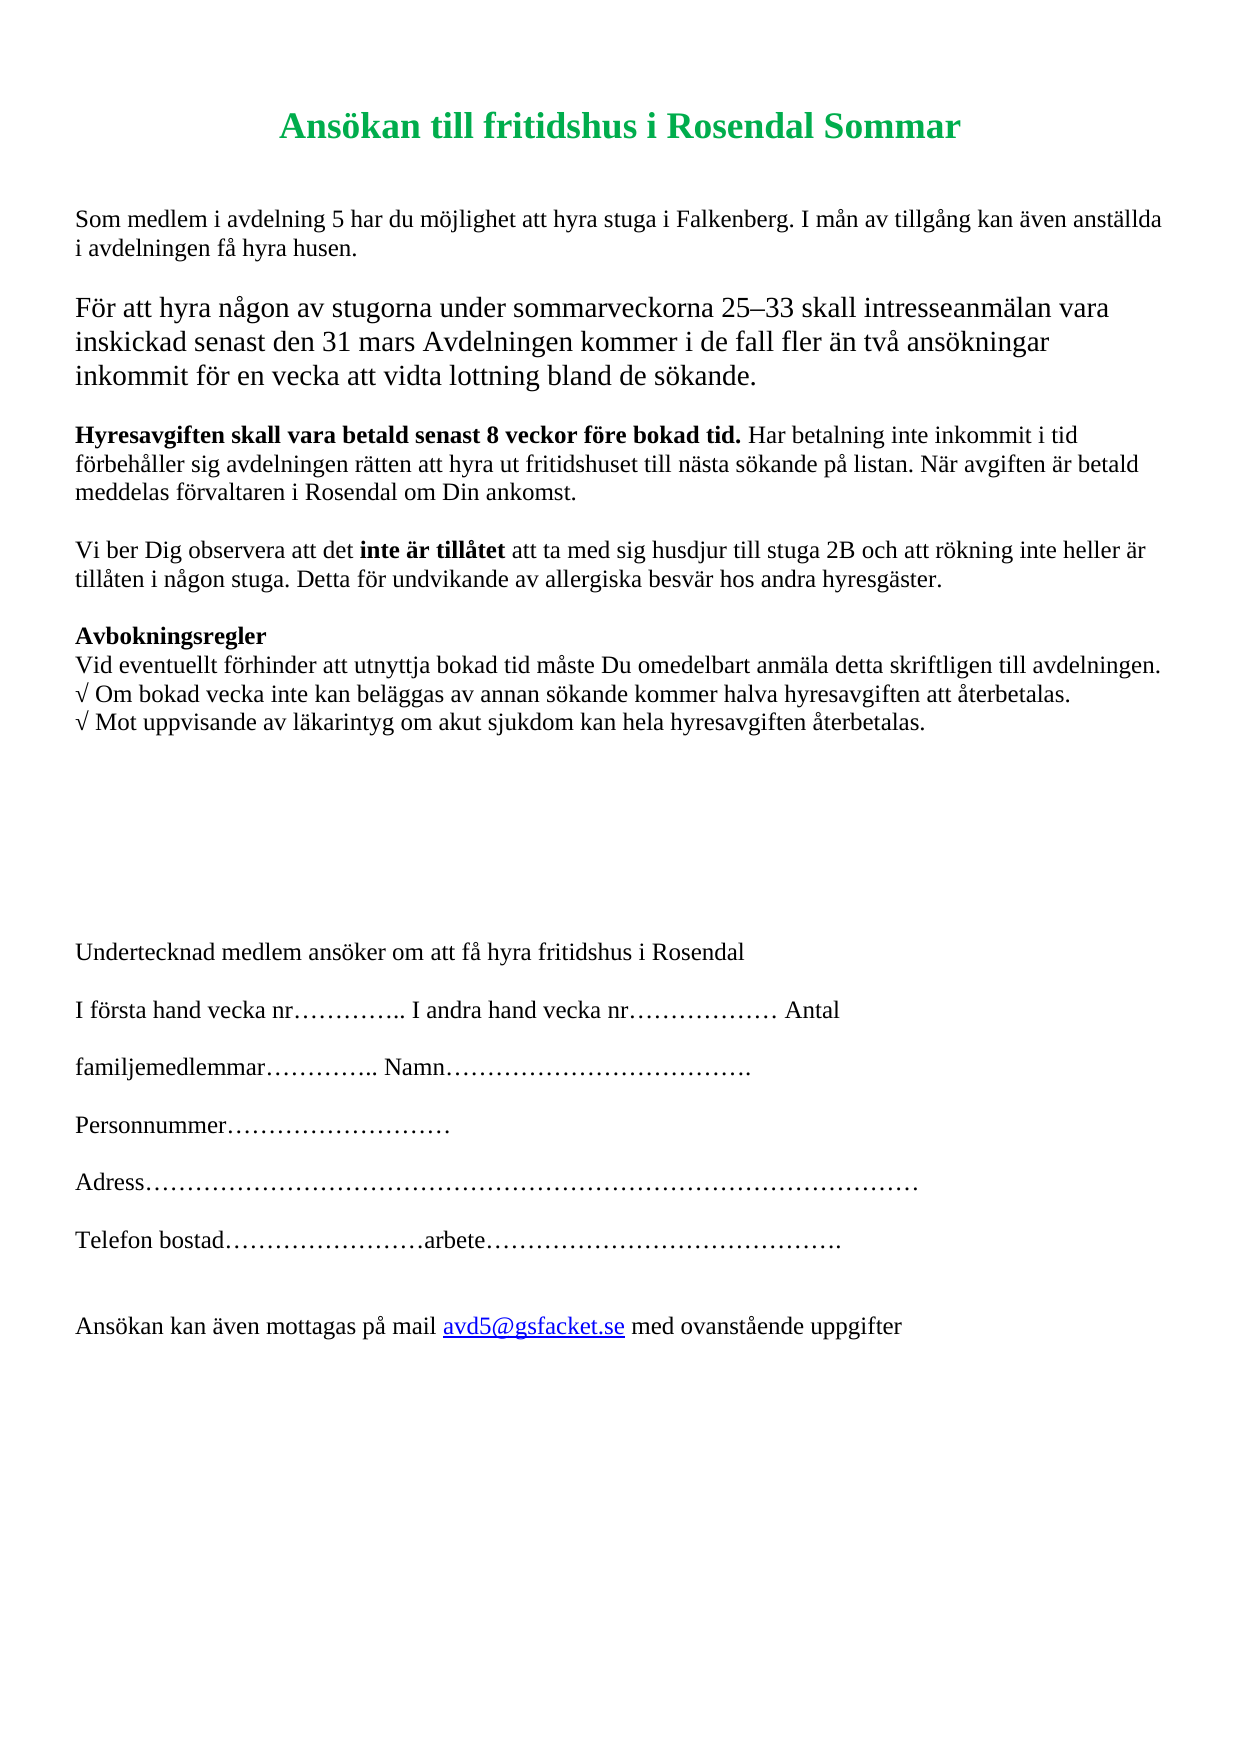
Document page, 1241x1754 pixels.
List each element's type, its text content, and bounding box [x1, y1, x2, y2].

text familjemedlemmar………….. Namn………………………………. [75, 1052, 1165, 1081]
text Vi ber Dig observera att det inte är tillåtet att ta med sig husdjur till stuga 2B och att rökning inte heller är tillåten i någon stuga. Detta för undvikande av allergiska besvär hos andra hyresgäster. [75, 535, 1165, 592]
text Ansökan kan även mottagas på mail avd5@gsfacket.se med ovanstående uppgifter [75, 1311, 1165, 1340]
text Personnummer……………………… [75, 1110, 1165, 1139]
text I första hand vecka nr………….. I andra hand vecka nr……………… Antal [75, 995, 1165, 1024]
text Hyresavgiften skall vara betald senast 8 veckor före bokad tid. Har betalning inte inkommit i tid förbehåller sig avdelningen rätten att hyra ut fritidshuset till nästa sökande på listan. När avgiften är betald meddelas förvaltaren i Rosendal om Din ankomst. [75, 420, 1165, 506]
text Undertecknad medlem ansöker om att få hyra fritidshus i Rosendal [75, 937, 1165, 966]
text Ansökan till fritidshus i Rosendal Sommar [75, 104, 1165, 147]
text Telefon bostad……………………arbete……………………………………. [75, 1225, 1165, 1254]
text Adress………………………………………………………………………………… [75, 1167, 1165, 1196]
text Som medlem i avdelning 5 har du möjlighet att hyra stuga i Falkenberg. I mån av tillgång kan även anställda i avdelningen få hyra husen. [75, 204, 1165, 262]
text √ Om bokad vecka inte kan beläggas av annan sökande kommer halva hyresavgiften att återbetalas. [75, 679, 1165, 707]
text Avbokningsregler [75, 621, 1165, 650]
text Vid eventuellt förhinder att utnyttja bokad tid måste Du omedelbart anmäla detta skriftligen till avdelningen. [75, 650, 1165, 679]
text För att hyra någon av stugorna under sommarveckorna 25–33 skall intresseanmälan vara inskickad senast den 31 mars Avdelningen kommer i de fall fler än två ansökningar inkommit för en vecka att vidta lottning bland de sökande. [75, 291, 1165, 391]
text √ Mot uppvisande av läkarintyg om akut sjukdom kan hela hyresavgiften återbetalas. [75, 707, 1165, 736]
